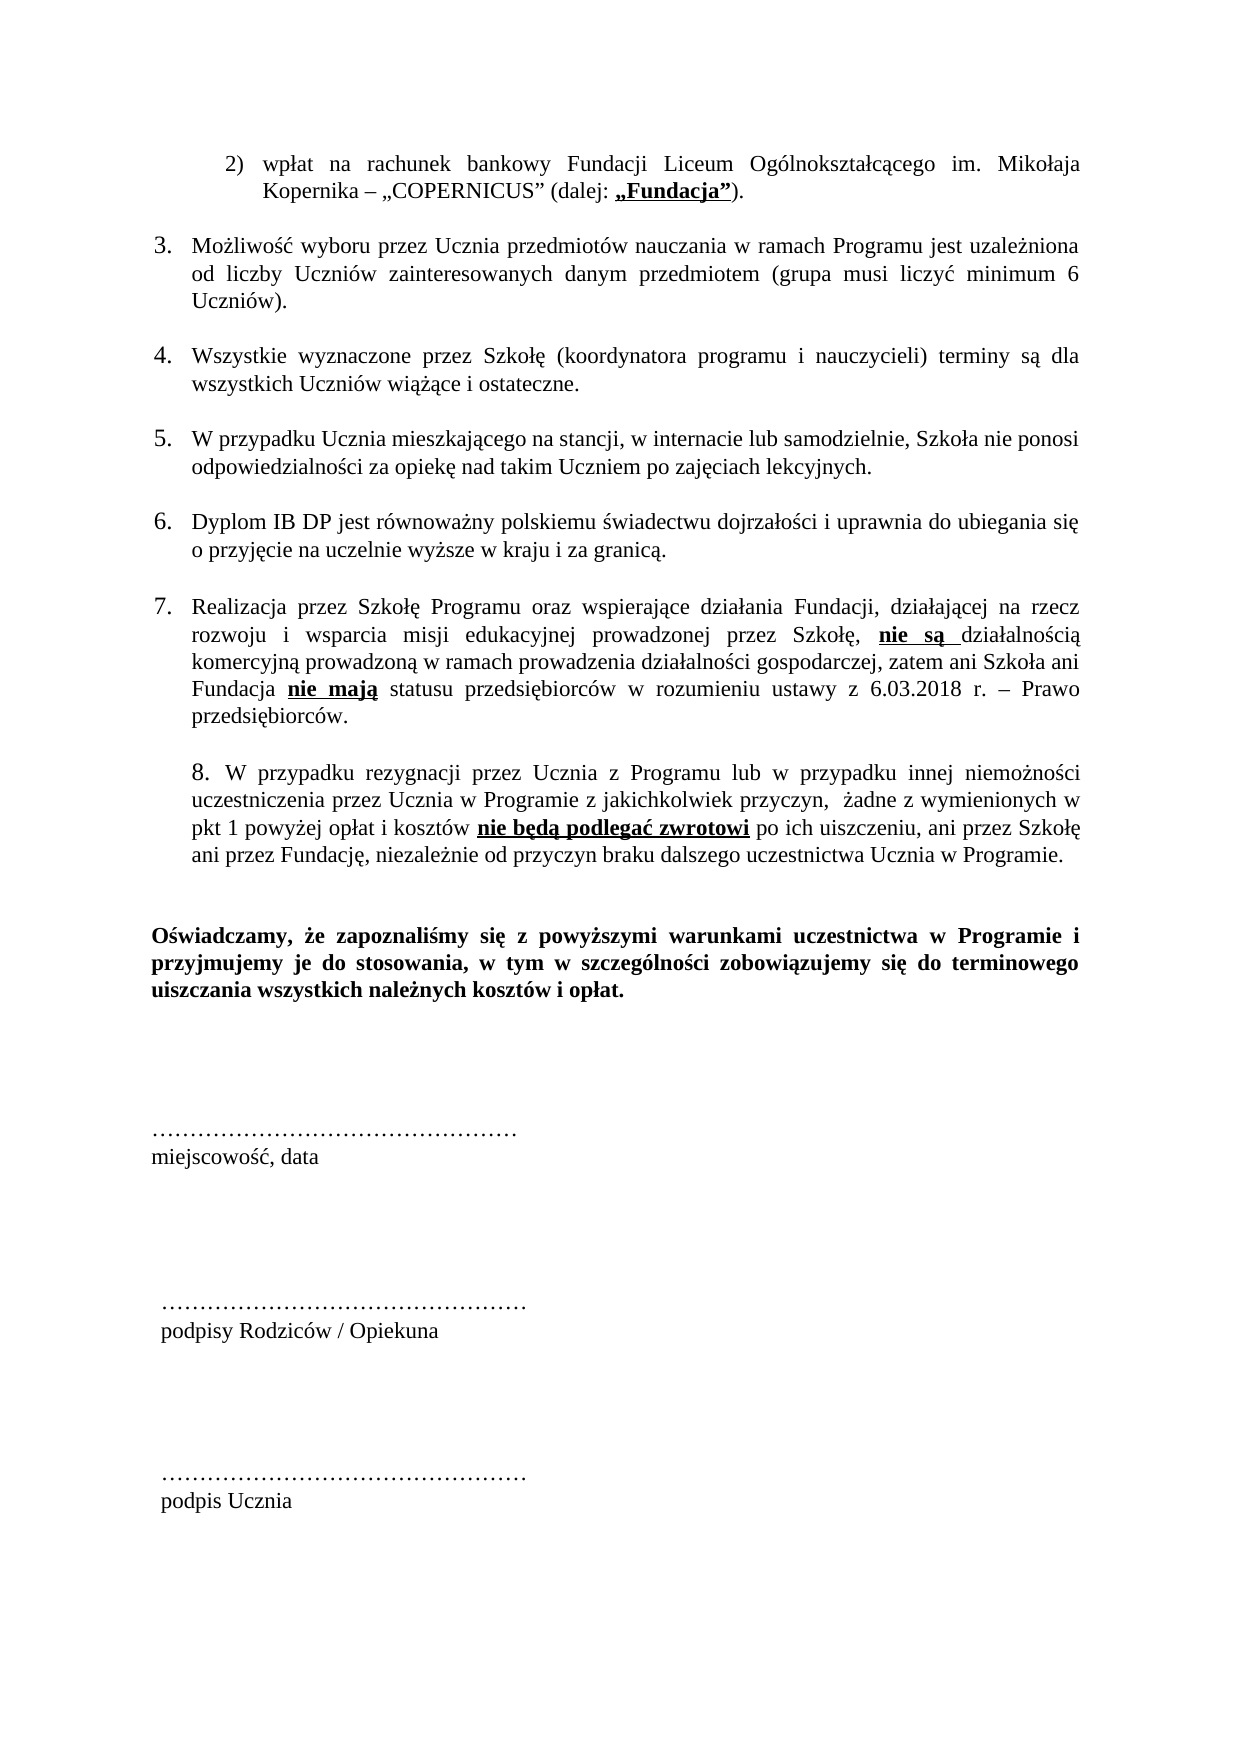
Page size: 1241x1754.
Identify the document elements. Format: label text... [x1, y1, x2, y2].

text Oświadczamy, że zapoznaliśmy się z powyższymi warunkami uczestnictwa w Programie i przyjmujemy je do stosowania, w tym w szczególności zobowiązujemy się do terminowego uiszczania wszystkich należnych kosztów i opłat. [151, 922, 1081, 1002]
list wpłat na rachunek bankowy Fundacji Liceum Ogólnokształcącego im. Mikołaja Kopernika – „COPERNICUS” (dalej: „Fundacja”). [225, 150, 1081, 203]
list Możliwość wyboru przez Ucznia przedmiotów nauczania w ramach Programu jest uzależniona od liczby Uczniów zainteresowanych danym przedmiotem (grupa musi liczyć minimum 6 Uczniów). [153, 231, 1081, 313]
list Dyplom IB DP jest równoważny polskiemu świadectwu dojrzałości i uprawnia do ubiegania się o przyjęcie na uczelnie wyższe w kraju i za granicą. [153, 506, 1081, 562]
list W przypadku Ucznia mieszkającego na stancji, w internacie lub samodzielnie, Szkoła nie ponosi odpowiedzialności za opiekę nad takim Uczniem po zajęciach lekcyjnych. [153, 423, 1081, 479]
list Wszystkie wyznaczone przez Szkołę (koordynatora programu i nauczycieli) terminy są dla wszystkich Uczniów wiążące i ostateczne. [153, 341, 1081, 396]
text podpis Ucznia [161, 1487, 1082, 1514]
text ………………………………………… [151, 1115, 1081, 1142]
text podpisy Rodziców / Opiekuna [161, 1317, 1082, 1343]
text ………………………………………… [161, 1288, 1082, 1314]
list Realizacja przez Szkołę Programu oraz wspierające działania Fundacji, działającej na rzecz rozwoju i wsparcia misji edukacyjnej prowadzonej przez Szkołę, nie są działalnością komercyjną prowadzoną w ramach prowadzenia działalności gospodarczej, zatem ani Szkoła ani Fundacja nie mają statusu przedsiębiorców w rozumieniu ustawy z 6.03.2018 r. – Prawo przedsiębiorców. [153, 591, 1081, 728]
subtitle miejscowość, data [151, 1143, 1082, 1169]
list W przypadku rezygnacji przez Ucznia z Programu lub w przypadku innej niemożności uczestniczenia przez Ucznia w Programie z jakichkolwiek przyczyn, żadne z wymienionych w pkt 1 powyżej opłat i kosztów nie będą podlegać zwrotowi po ich uiszczeniu, ani przez Szkołę ani przez Fundację, niezależnie od przyczyn braku dalszego uczestnictwa Ucznia w Programie. [191, 757, 1082, 867]
text ………………………………………… [161, 1459, 1082, 1485]
